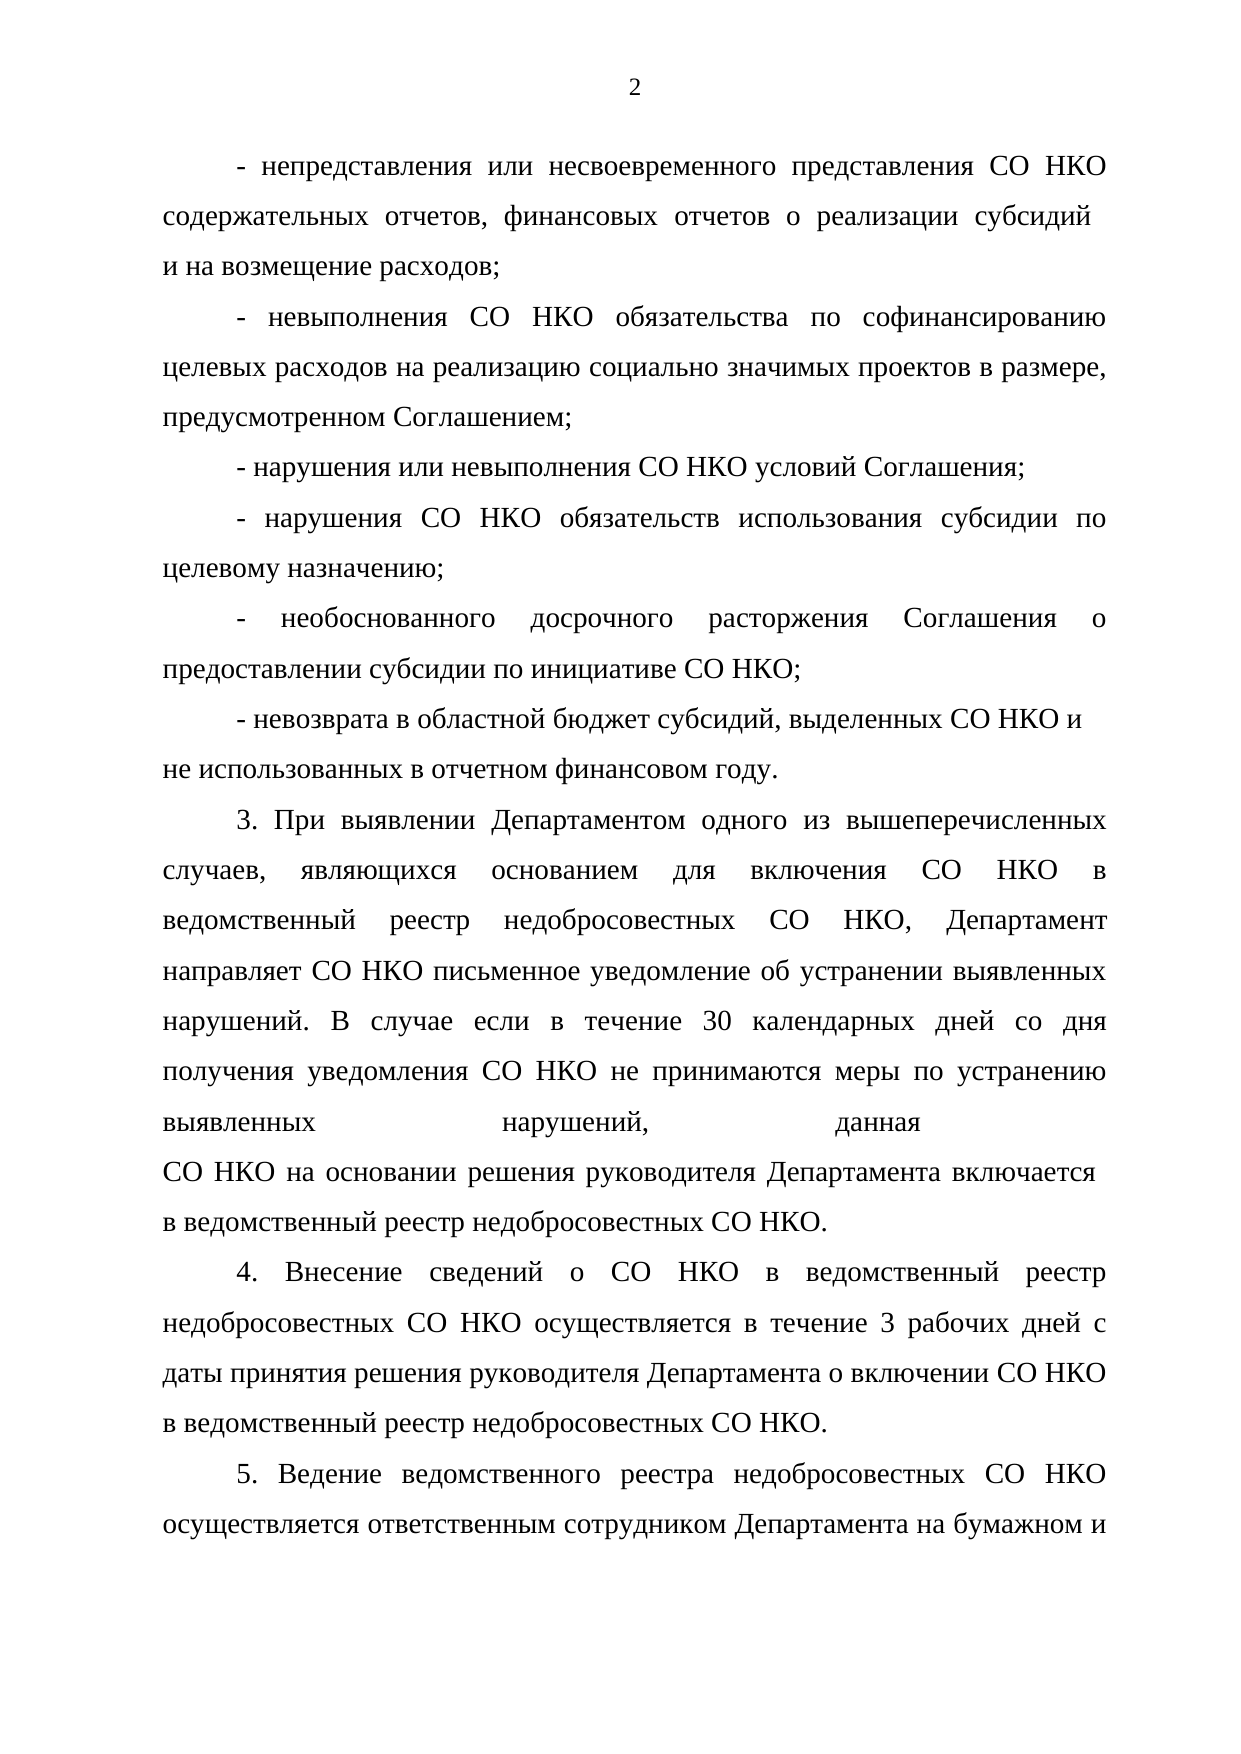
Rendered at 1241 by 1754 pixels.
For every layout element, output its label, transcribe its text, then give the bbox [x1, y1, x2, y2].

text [162, 1456, 1107, 1540]
text - невозврата в областной бюджет субсидий, выделенных СО НКО и не использованных в отчетном финансовом году. [162, 701, 1107, 785]
text - нарушения или невыполнения СО НКО условий Соглашения; [162, 449, 1107, 483]
text 4. Внесение сведений о СО НКО в ведомственный реестр недобросовестных СО НКО осуществляется в течение 3 рабочих дней с даты принятия решения руководителя Департамента о включении СО НКО в ведомственный реестр недобросовестных СО НКО. [162, 1254, 1107, 1439]
text - непредставления или несвоевременного представления СО НКО содержательных отчетов, финансовых отчетов о реализации субсидий и на возмещение расходов; [162, 148, 1107, 282]
text 3. При выявлении Департаментом одного из вышеперечисленных случаев, являющихся основанием для включения СО НКО в ведомственный реестр недобросовестных СО НКО, Департамент направляет СО НКО письменное уведомление об устранении выявленных нарушений. В случае если в течение 30 календарных дней со дня получения уведомления СО НКО не принимаются меры по устранению выявленных нарушений, данная СО НКО на основании решения руководителя Департамента включается в ведомственный реестр недобросовестных СО НКО. [162, 802, 1107, 1238]
text - невыполнения СО НКО обязательства по софинансированию целевых расходов на реализацию социально значимых проектов в размере, предусмотренном Соглашением; [162, 299, 1107, 433]
text - нарушения СО НКО обязательств использования субсидии по целевому назначению; [162, 500, 1107, 584]
text - необоснованного досрочного расторжения Соглашения о предоставлении субсидии по инициативе СО НКО; [162, 601, 1107, 684]
